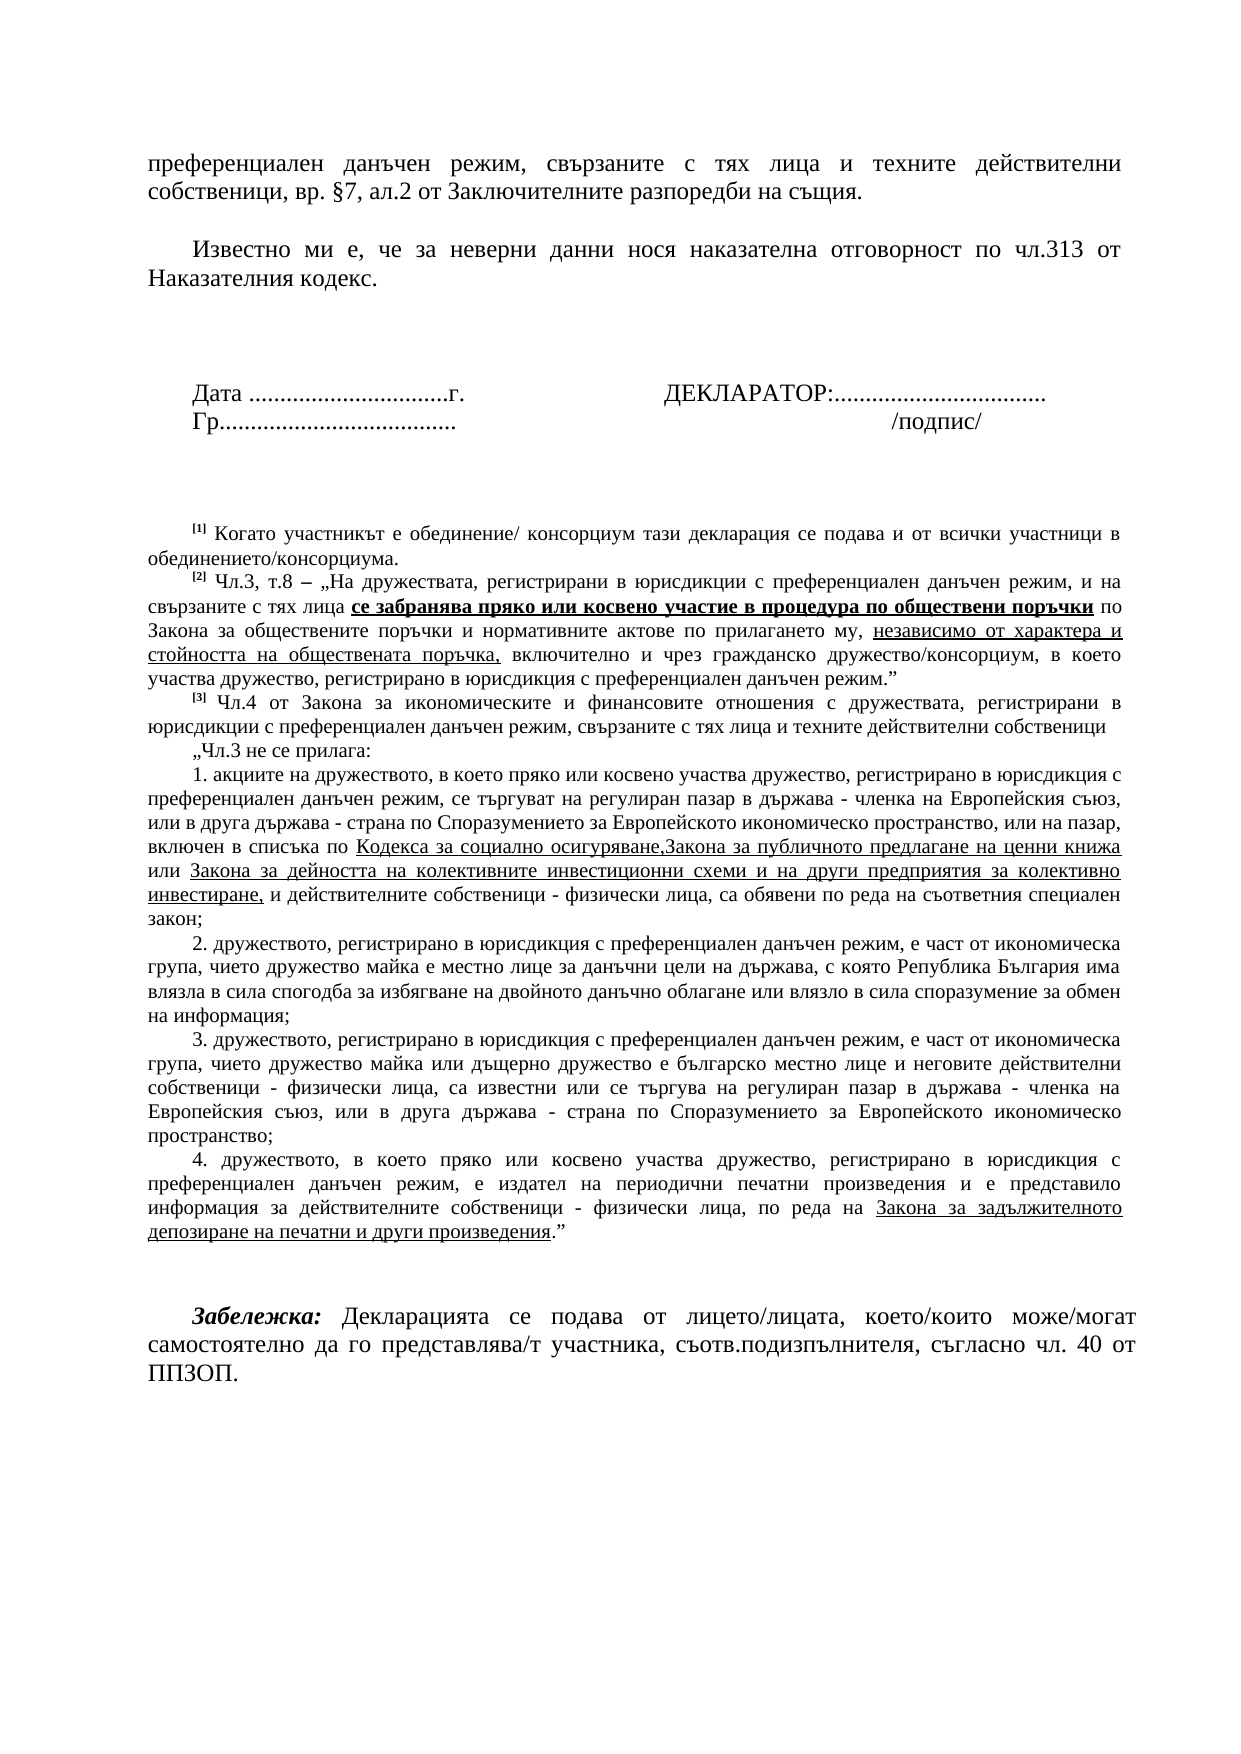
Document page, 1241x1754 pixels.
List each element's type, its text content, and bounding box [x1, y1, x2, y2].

text Гр...................................... /подпис/ [148, 406, 1122, 435]
text [2] Чл.3, т.8 – „На дружествата, регистрирани в юрисдикции с преференциален данъчен режим, и на свързаните с тях лица се забранява пряко или косвено участие в процедура по обществени поръчки по Закона за обществените поръчки и нормативните актове по прилагането му, независимо от характера и стойността на обществената поръчка, включително и чрез гражданско дружество/консорциум, в което участва дружество, регистрирано в юрисдикция с преференциален данъчен режим.” [148, 569, 1122, 690]
text Забележка: Декларацията се подава от лицето/лицата, което/които може/могат самостоятелно да го представлява/т участника, съотв.подизпълнителя, съгласно чл. 40 от ППЗОП. [148, 1301, 1137, 1387]
text [1] Когато участникът е обединение/ консорциум тази декларация се подава и от всички участници в обединението/консорциума. [148, 521, 1122, 569]
text Известно ми е, че за неверни данни нося наказателна отговорност по чл.313 от Наказателния кодекс. [148, 234, 1122, 291]
text 2. дружеството, регистрирано в юрисдикция с преференциален данъчен режим, е част от икономическа група, чието дружество майка е местно лице за данъчни цели на държава, с която Република България има влязла в сила спогодба за избягване на двойното данъчно облагане или влязло в сила споразумение за обмен на информация; [148, 930, 1122, 1027]
text [3] Чл.4 от Закона за икономическите и финансовите отношения с дружествата, регистрирани в юрисдикции с преференциален данъчен режим, свързаните с тях лица и техните действителни собственици [148, 690, 1122, 738]
text „Чл.3 не се прилага: [148, 738, 1122, 762]
text 4. дружеството, в което пряко или косвено участва дружество, регистрирано в юрисдикция с преференциален данъчен режим, е издател на периодични печатни произведения и е представило информация за действителните собственици - физически лица, по реда на Закона за задължителното депозиране на печатни и други произведения.” [148, 1147, 1122, 1243]
text 3. дружеството, регистрирано в юрисдикция с преференциален данъчен режим, е част от икономическа група, чието дружество майка или дъщерно дружество е българско местно лице и неговите действителни собственици - физически лица, са известни или се търгува на регулиран пазар в държава - членка на Европейския съюз, или в друга държава - страна по Споразумението за Европейското икономическо пространство; [148, 1027, 1122, 1147]
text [148, 148, 1122, 205]
text Дата ................................г. ДЕКЛАРАТОР:.................................. [148, 378, 1122, 406]
text 1. акциите на дружеството, в което пряко или косвено участва дружество, регистрирано в юрисдикция с преференциален данъчен режим, се търгуват на регулиран пазар в държава - членка на Европейския съюз, или в друга държава - страна по Споразумението за Европейското икономическо пространство, или на пазар, включен в списъка по Кодекса за социално осигуряване,Закона за публичното предлагане на ценни книжа или Закона за дейността на колективните инвестиционни схеми и на други предприятия за колективно инвестиране, и действителните собственици - физически лица, са обявени по реда на съответния специален закон; [148, 762, 1122, 930]
